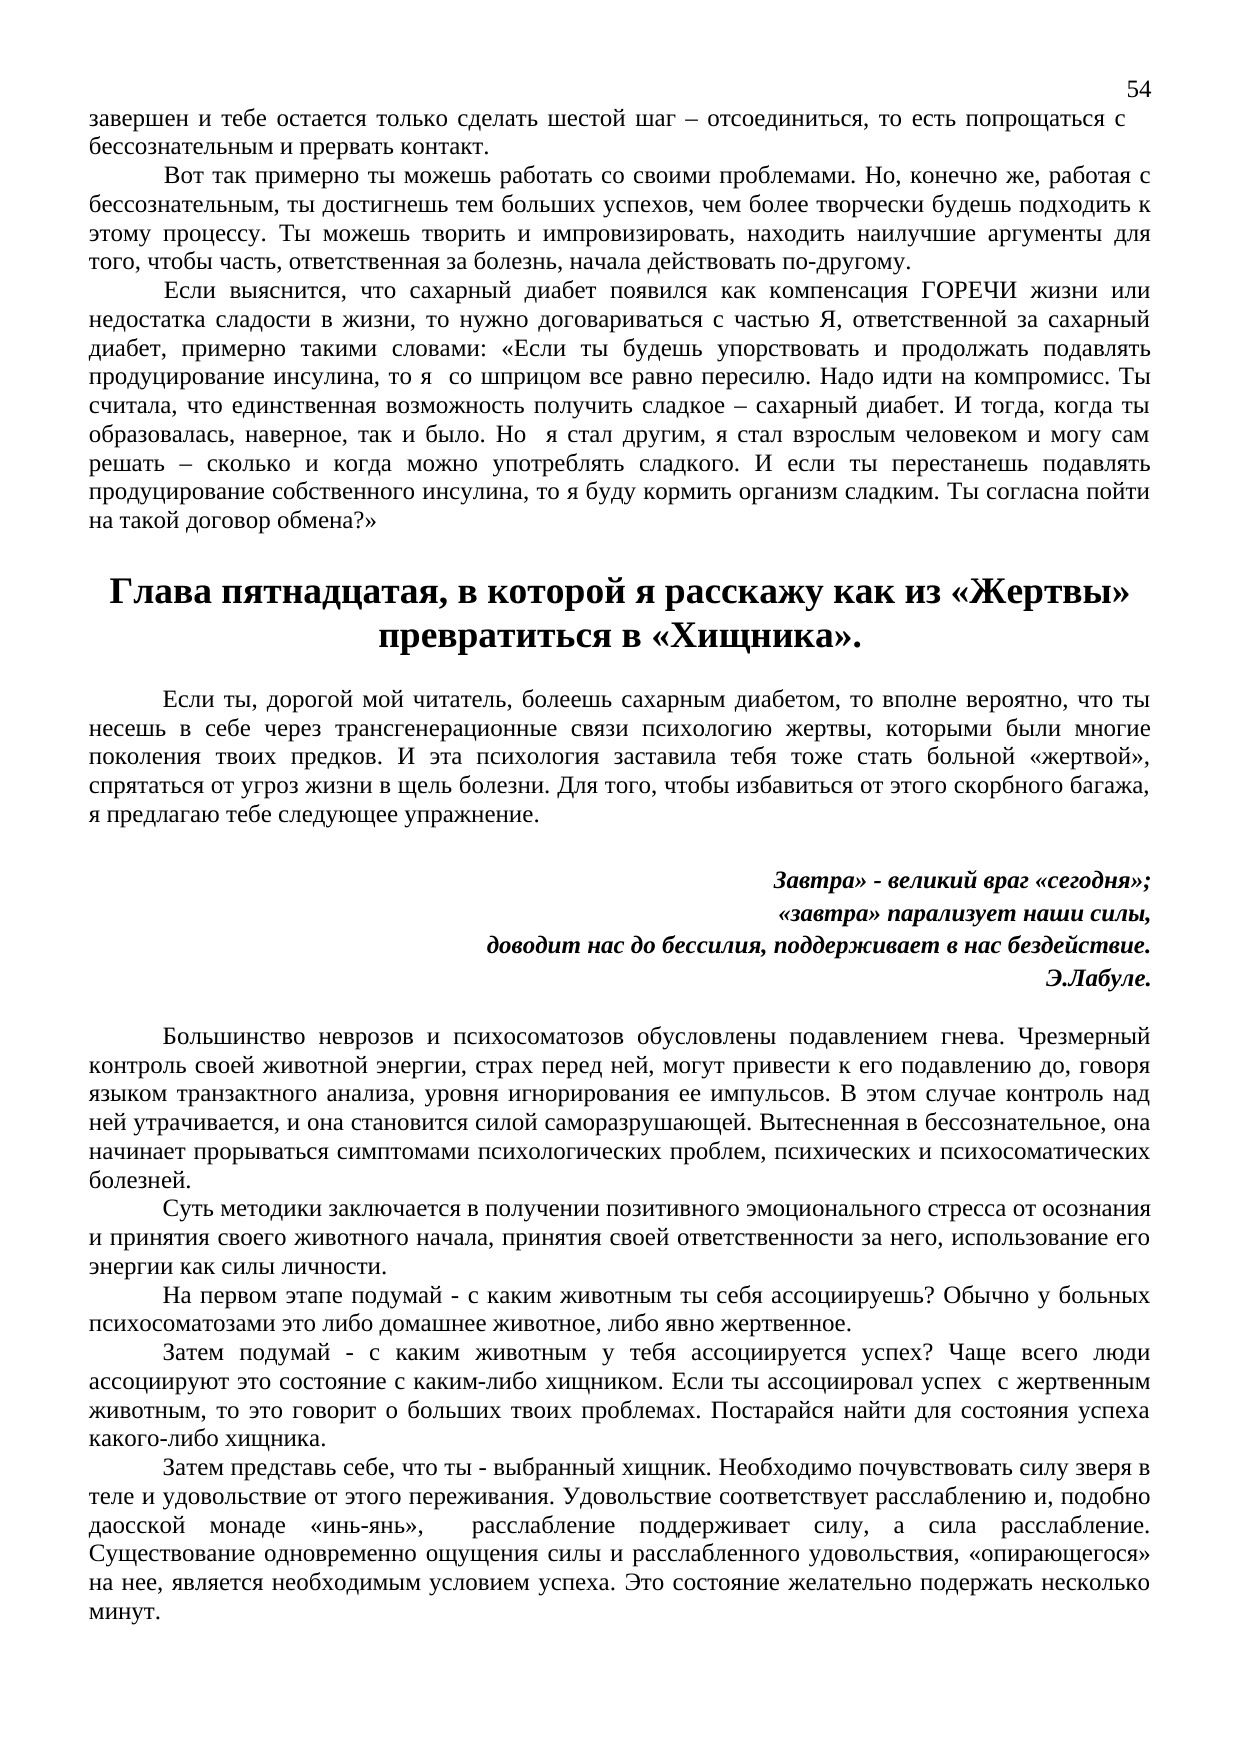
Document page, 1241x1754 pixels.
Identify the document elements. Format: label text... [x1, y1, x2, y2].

text доводит нас до бессилия, поддерживает в нас бездействие. [89, 931, 1152, 959]
text Э.Лабуле. [89, 963, 1152, 992]
text Завтра» - великий враг «сегодня»; [89, 865, 1152, 893]
subtitle Глава пятнадцатая, в которой я расскажу как из «Жертвы» превратиться в «Хищника». [89, 569, 1152, 655]
text Суть методики заключается в получении позитивного эмоционального стресса от осознания и принятия своего животного начала, принятия своей ответственности за него, использование его энергии как силы личности. [89, 1193, 1152, 1280]
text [89, 103, 1152, 160]
text Если ты, дорогой мой читатель, болеешь сахарным диабетом, то вполне вероятно, что ты несешь в себе через трансгенерационные связи психологию жертвы, которыми были многие поколения твоих предков. И эта психология заставила тебя тоже стать больной «жертвой», спрятаться от угроз жизни в щель болезни. Для того, чтобы избавиться от этого скорбного багажа, я предлагаю тебе следующее упражнение. [89, 684, 1152, 828]
text Если выяснится, что сахарный диабет появился как компенсация ГОРЕЧИ жизни или недостатка сладости в жизни, то нужно договариваться с частью Я, ответственной за сахарный диабет, примерно такими словами: «Если ты будешь упорствовать и продолжать подавлять продуцирование инсулина, то я со шприцом все равно пересилю. Надо идти на компромисс. Ты считала, что единственная возможность получить сладкое – сахарный диабет. И тогда, когда ты образовалась, наверное, так и было. Но я стал другим, я стал взрослым человеком и могу сам решать – сколько и когда можно употреблять сладкого. И если ты перестанешь подавлять продуцирование собственного инсулина, то я буду кормить организм сладким. Ты согласна пойти на такой договор обмена?» [89, 275, 1152, 534]
text Затем подумай - с каким животным у тебя ассоциируется успех? Чаще всего люди ассоциируют это состояние с каким-либо хищником. Если ты ассоциировал успех с жертвенным животным, то это говорит о больших твоих проблемах. Постарайся найти для состояния успеха какого-либо хищника. [89, 1337, 1152, 1452]
text Затем представь себе, что ты - выбранный хищник. Необходимо почувствовать силу зверя в теле и удовольствие от этого переживания. Удовольствие соответствует расслаблению и, подобно даосской монаде «инь-янь», расслабление поддерживает силу, а сила расслабление. Существование одновременно ощущения силы и расслабленного удовольствия, «опирающегося» на нее, является необходимым условием успеха. Это состояние желательно подержать несколько минут. [89, 1452, 1152, 1625]
text «завтра» парализует наши силы, [89, 898, 1152, 926]
text На первом этапе подумай - с каким животным ты себя ассоциируешь? Обычно у больных психосоматозами это либо домашнее животное, либо явно жертвенное. [89, 1280, 1152, 1337]
text Большинство неврозов и психосоматозов обусловлены подавлением гнева. Чрезмерный контроль своей животной энергии, страх перед ней, могут привести к его подавлению до, говоря языком транзактного анализа, уровня игнорирования ее импульсов. В этом случае контроль над ней утрачивается, и она становится силой саморазрушающей. Вытесненная в бессознательное, она начинает прорываться симптомами психологических проблем, психических и психосоматических болезней. [89, 1021, 1152, 1193]
text Вот так примерно ты можешь работать со своими проблемами. Но, конечно же, работая с бессознательным, ты достигнешь тем больших успехов, чем более творчески будешь подходить к этому процессу. Ты можешь творить и импровизировать, находить наилучшие аргументы для того, чтобы часть, ответственная за болезнь, начала действовать по-другому. [89, 160, 1152, 275]
